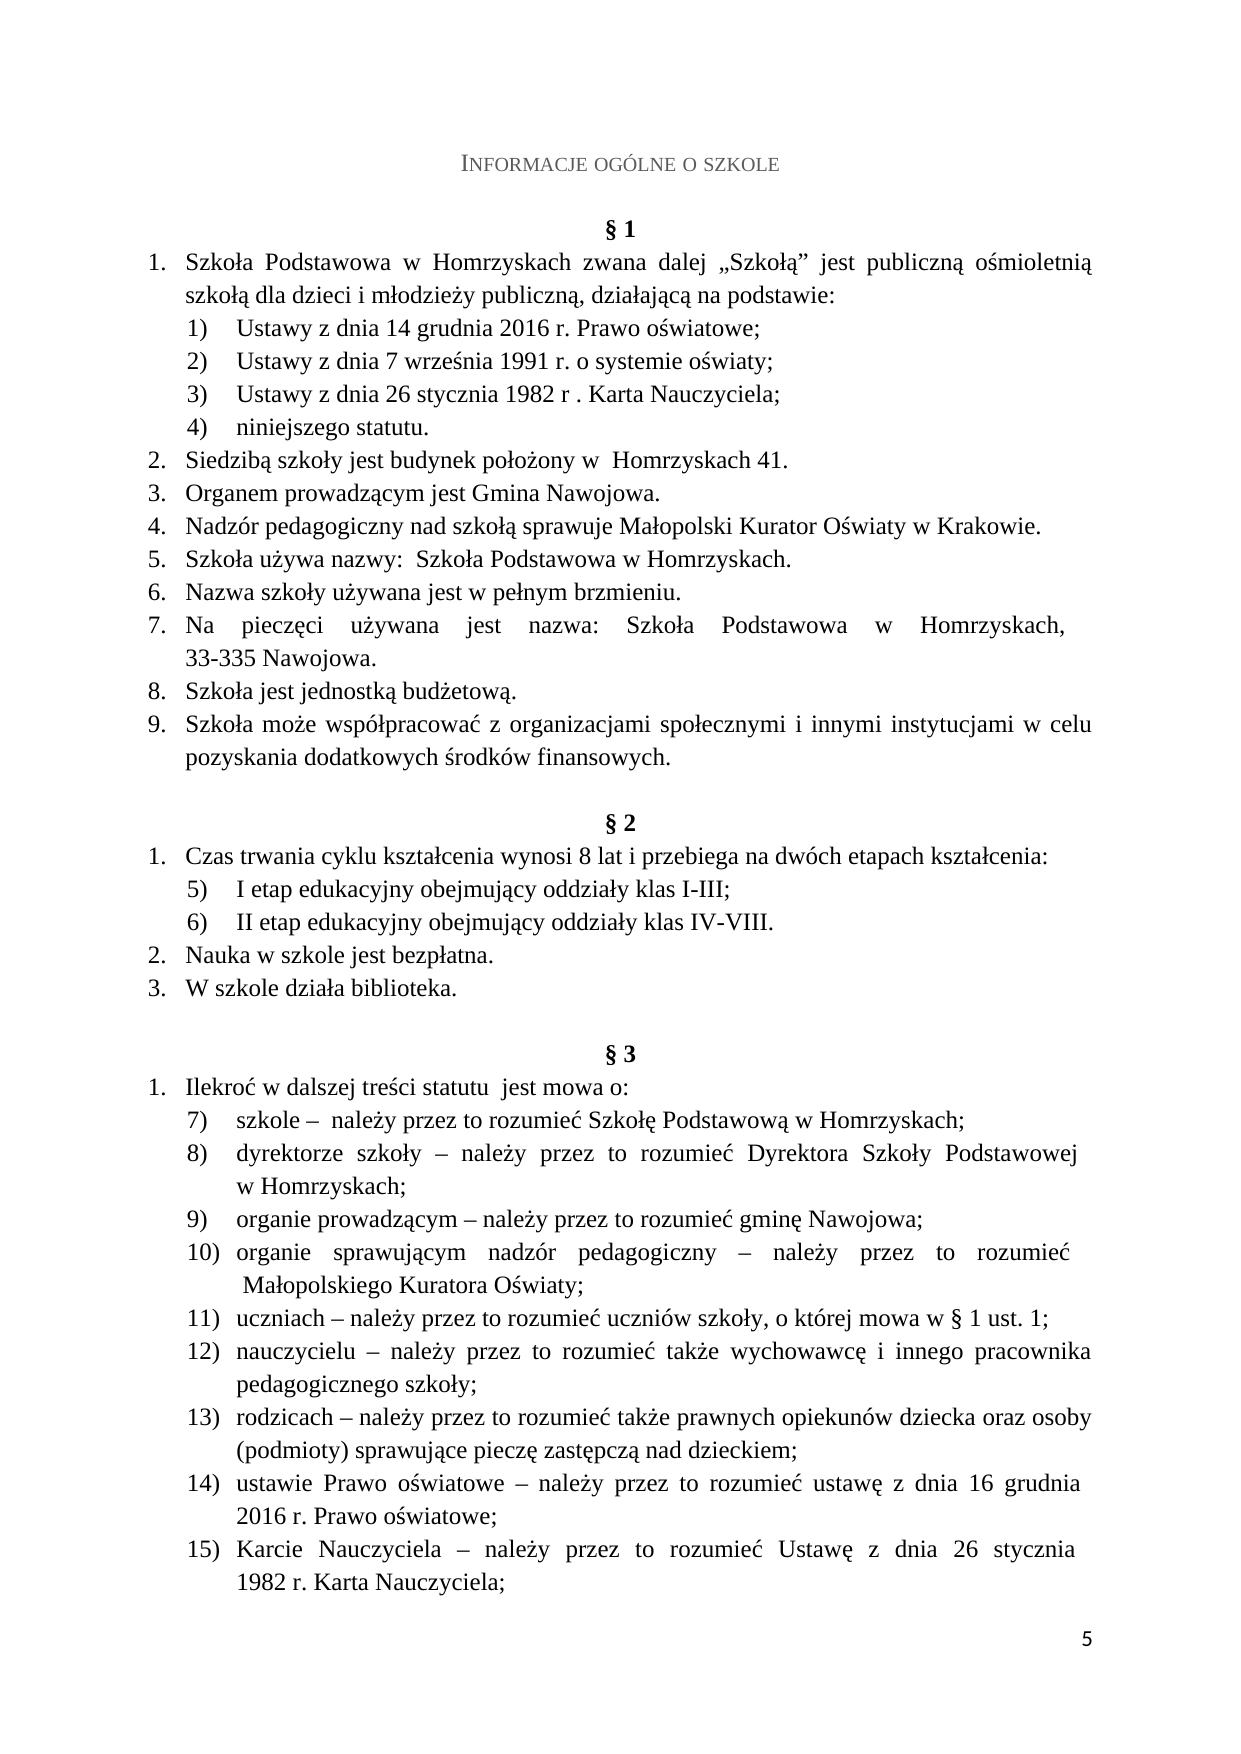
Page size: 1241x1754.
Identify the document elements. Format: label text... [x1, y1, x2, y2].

list Szkoła jest jednostką budżetową. [148, 676, 1093, 705]
text § 1 [148, 214, 1093, 242]
list rodzicach – należy przez to rozumieć także prawnych opiekunów dziecka oraz osoby (podmioty) sprawujące pieczę zastępczą nad dzieckiem; [187, 1402, 1093, 1464]
list Szkoła może współpracować z organizacjami społecznymi i innymi instytucjami w celu pozyskania dodatkowych środków finansowych. [148, 709, 1093, 771]
list Nadzór pedagogiczny nad szkołą sprawuje Małopolski Kurator Oświaty w Krakowie. [148, 511, 1093, 539]
list Siedzibą szkoły jest budynek położony w Homrzyskach 41. [148, 445, 1093, 473]
list Nauka w szkole jest bezpłatna. [148, 940, 1093, 969]
list organie sprawującym nadzór pedagogiczny – należy przez to rozumieć Małopolskiego Kuratora Oświaty; [187, 1237, 1093, 1299]
list Ilekroć w dalszej treści statutu jest mowa o: [148, 1072, 1093, 1101]
list I etap edukacyjny obejmujący oddziały klas I-III; [187, 874, 1093, 903]
list Ustawy z dnia 14 grudnia 2016 r. Prawo oświatowe; [187, 313, 1093, 341]
list Szkoła Podstawowa w Homrzyskach zwana dalej „Szkołą” jest publiczną ośmioletnią szkołą dla dzieci i młodzieży publiczną, działającą na podstawie: [148, 247, 1093, 308]
list Ustawy z dnia 26 stycznia 1982 r . Karta Nauczyciela; [187, 379, 1093, 407]
list nauczycielu – należy przez to rozumieć także wychowawcę i innego pracownika pedagogicznego szkoły; [187, 1336, 1093, 1398]
list W szkole działa biblioteka. [148, 973, 1093, 1002]
list Czas trwania cyklu kształcenia wynosi 8 lat i przebiega na dwóch etapach kształcenia: [148, 841, 1093, 870]
list szkole – należy przez to rozumieć Szkołę Podstawową w Homrzyskach; [187, 1105, 1093, 1134]
list II etap edukacyjny obejmujący oddziały klas IV-VIII. [187, 907, 1093, 936]
list Organem prowadzącym jest Gmina Nawojowa. [148, 478, 1093, 507]
list organie prowadzącym – należy przez to rozumieć gminę Nawojowa; [187, 1204, 1093, 1233]
list uczniach – należy przez to rozumieć uczniów szkoły, o której mowa w § 1 ust. 1; [187, 1303, 1093, 1332]
list Na pieczęci używana jest nazwa: Szkoła Podstawowa w Homrzyskach, 33-335 Nawojowa. [148, 610, 1093, 672]
list Karcie Nauczyciela – należy przez to rozumieć Ustawę z dnia 26 stycznia 1982 r. Karta Nauczyciela; [187, 1534, 1093, 1596]
list Ustawy z dnia 7 września 1991 r. o systemie oświaty; [187, 346, 1093, 374]
list ustawie Prawo oświatowe – należy przez to rozumieć ustawę z dnia 16 grudnia 2016 r. Prawo oświatowe; [187, 1468, 1093, 1530]
list Nazwa szkoły używana jest w pełnym brzmieniu. [148, 577, 1093, 606]
text Informacje ogólne o szkole [148, 148, 1093, 176]
text § 2 [148, 808, 1093, 837]
list Szkoła używa nazwy: Szkoła Podstawowa w Homrzyskach. [148, 544, 1093, 573]
list niniejszego statutu. [187, 412, 1093, 441]
list dyrektorze szkoły – należy przez to rozumieć Dyrektora Szkoły Podstawowej w Homrzyskach; [187, 1138, 1093, 1200]
text § 3 [148, 1039, 1093, 1068]
